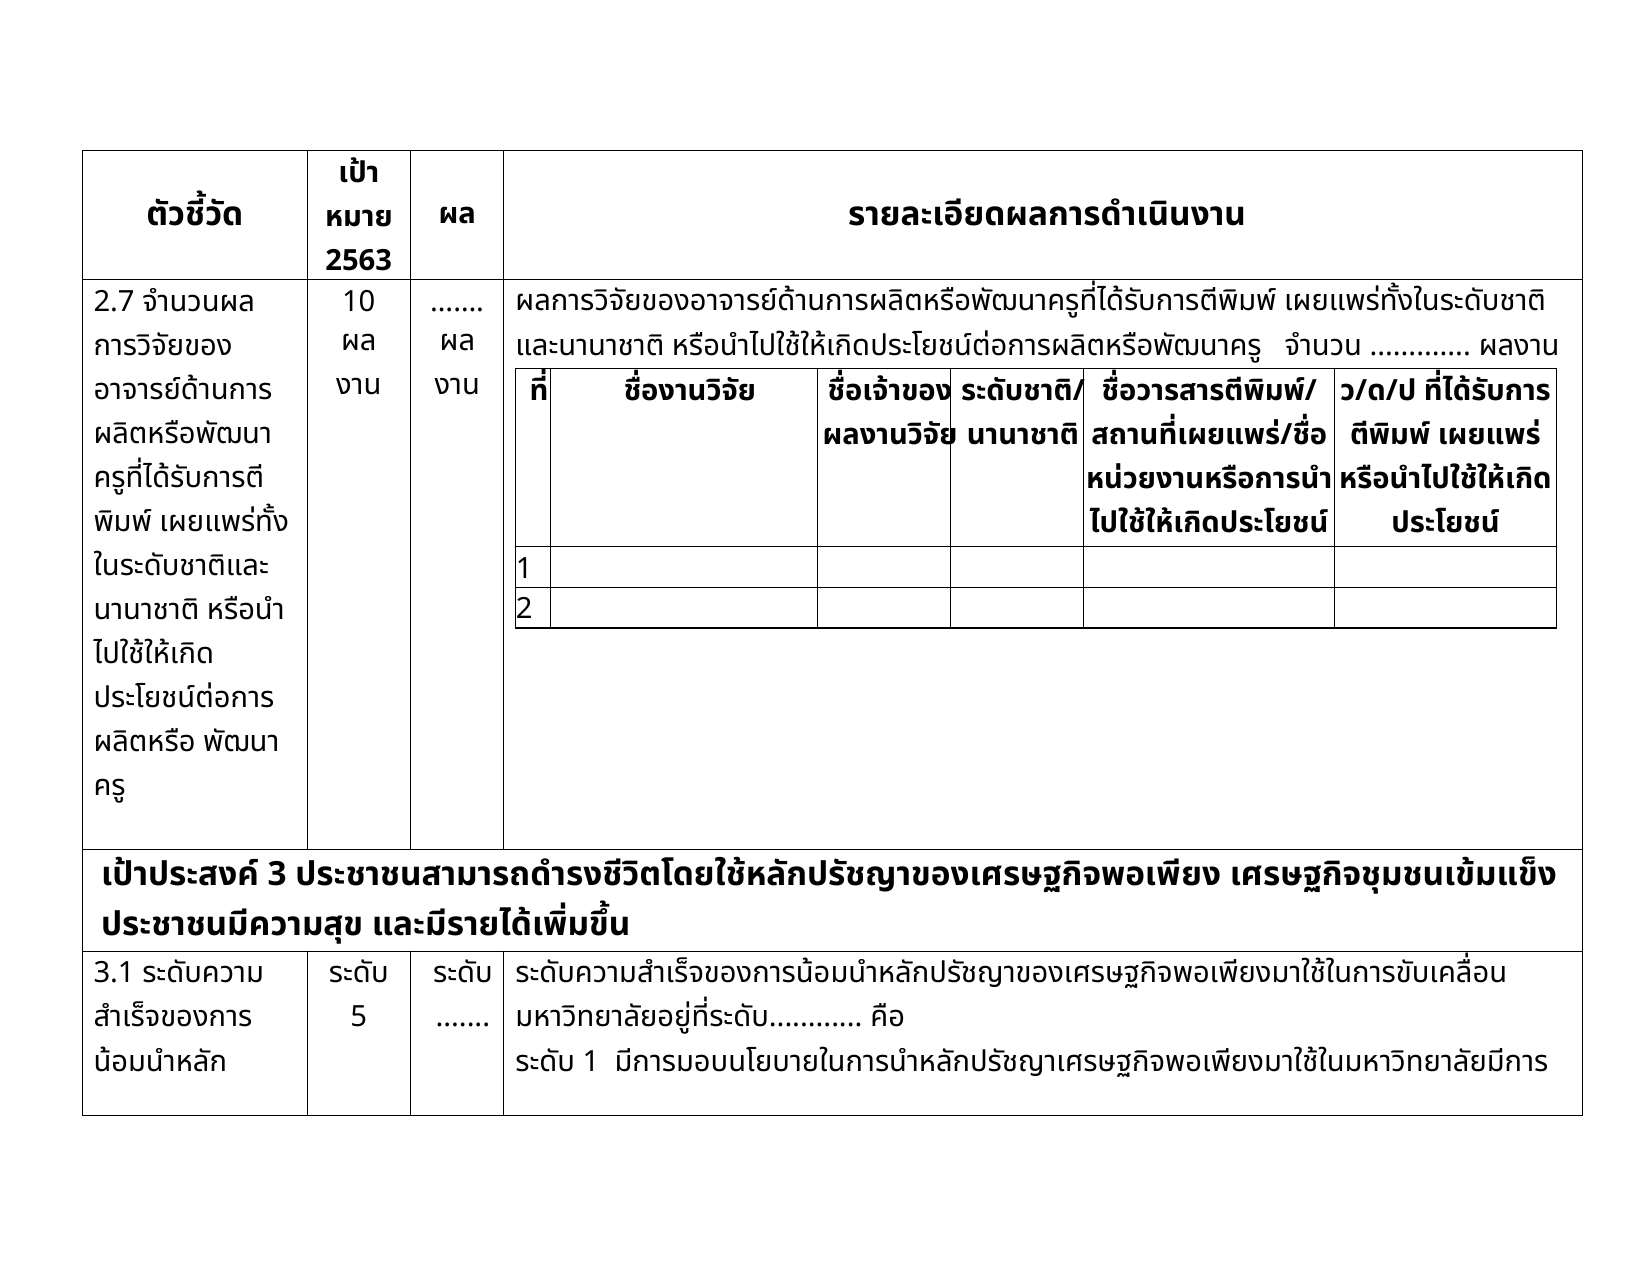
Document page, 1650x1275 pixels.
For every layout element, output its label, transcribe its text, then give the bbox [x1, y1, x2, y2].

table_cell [83, 952, 307, 1115]
table_header เป้าหมาย 2563 [308, 151, 410, 279]
table_header ผล [411, 151, 503, 279]
table_cell ระดับ 5 [308, 952, 410, 1115]
table_cell ……. ผลงาน [411, 280, 503, 848]
table_cell 2.7 จำนวนผลการวิจัยของอาจารย์ด้านการผลิตหรือพัฒนาครูที่ได้รับการตีพิมพ์ เผยแพร่ทั้งในระดับชาติและนานาชาติ หรือนำไปใช้ให้เกิดประโยชน์ต่อการผลิตหรือ พัฒนาครู [83, 280, 307, 848]
table_cell ระดับ ....... [411, 952, 503, 1115]
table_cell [504, 952, 1582, 1115]
table_header รายละเอียดผลการดำเนินงาน [504, 151, 1582, 279]
table_header ตัวชี้วัด [83, 151, 307, 279]
table_cell เป้าประสงค์ 3 ประชาชนสามารถดำรงชีวิตโดยใช้หลักปรัชญาของเศรษฐกิจพอเพียง เศรษฐกิจชุมชนเข้มแข็ง ประชาชนมีความสุข และมีรายได้เพิ่มขึ้น [83, 850, 1582, 951]
table_cell 10 ผลงาน [308, 280, 410, 848]
table_cell ผลการวิจัยของอาจารย์ด้านการผลิตหรือพัฒนาครูที่ได้รับการตีพิมพ์ เผยแพร่ทั้งในระดับชาติและนานาชาติ หรือนำไปใช้ให้เกิดประโยชน์ต่อการผลิตหรือพัฒนาครู จำนวน ............. ผลงาน [504, 280, 1582, 848]
